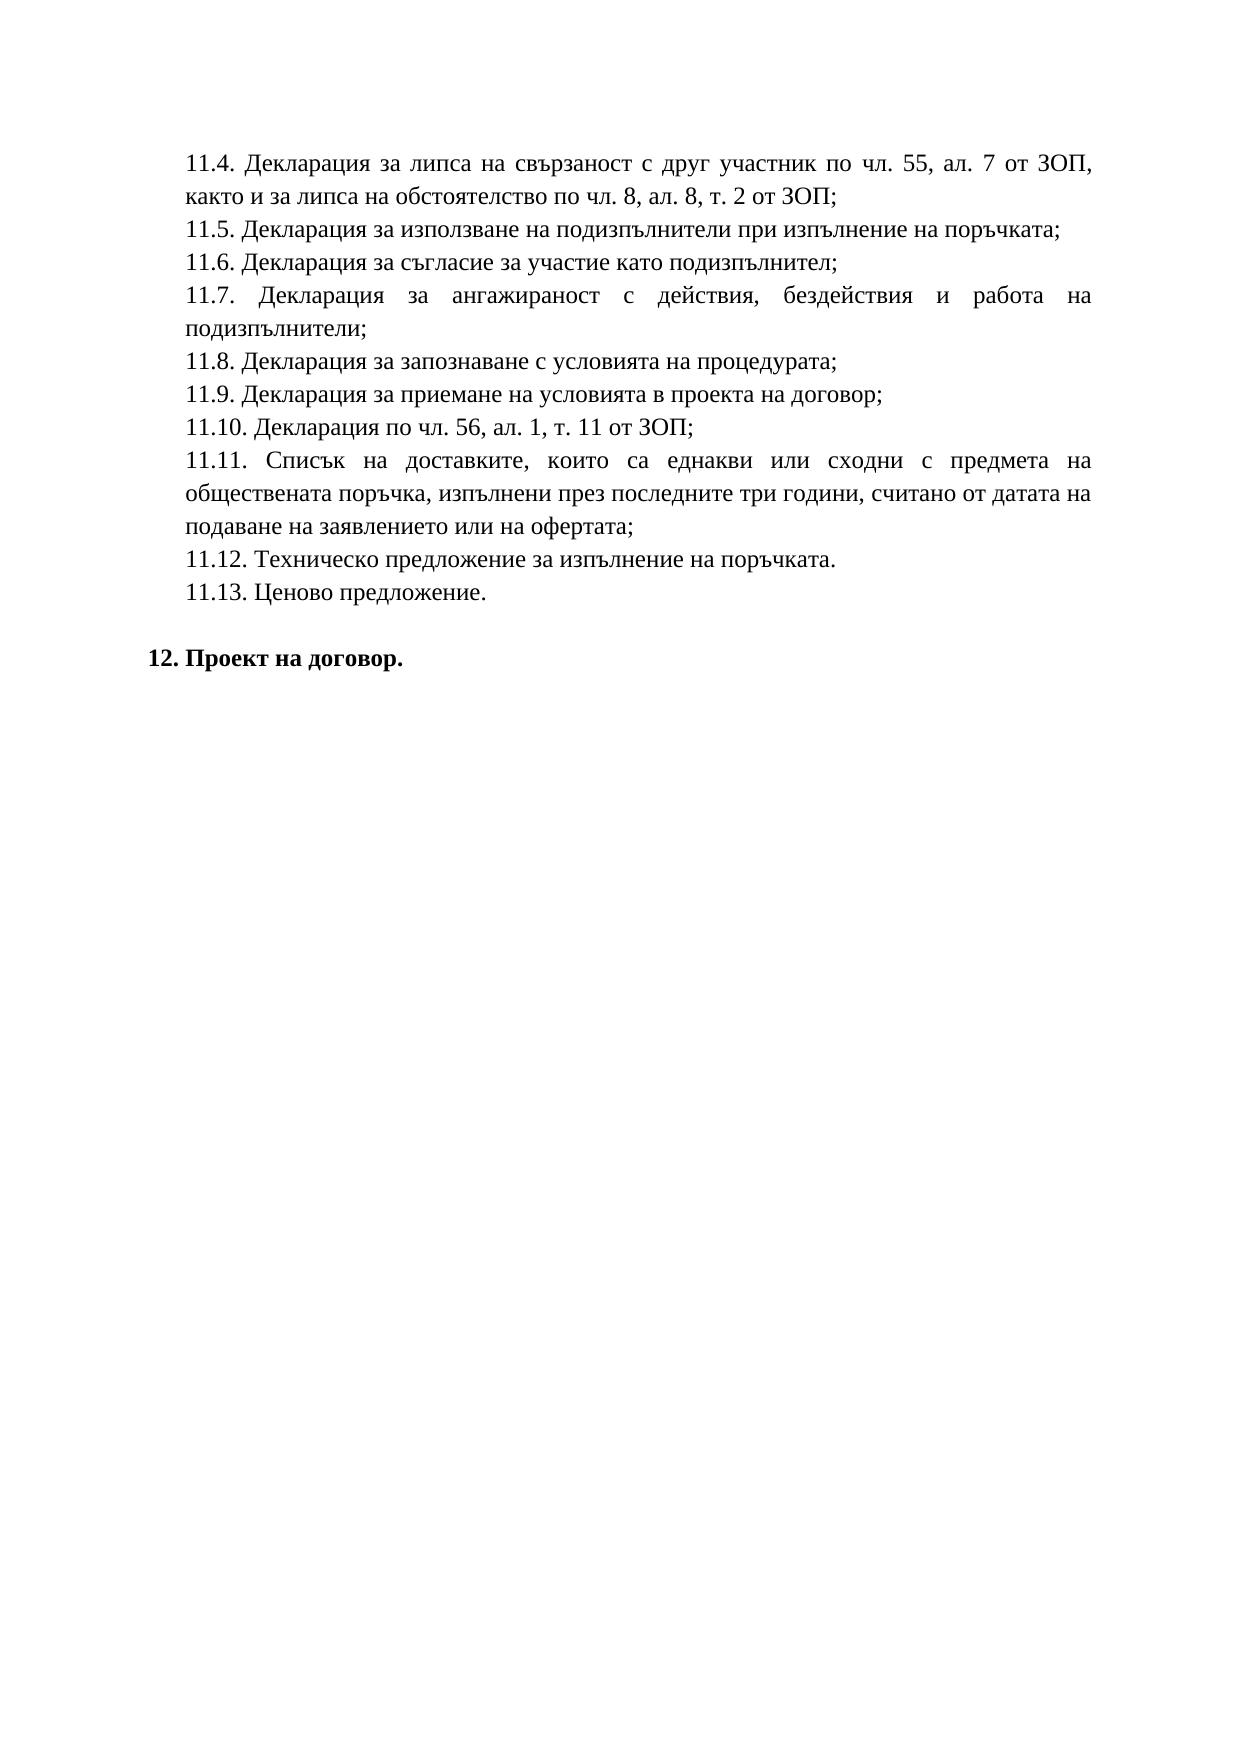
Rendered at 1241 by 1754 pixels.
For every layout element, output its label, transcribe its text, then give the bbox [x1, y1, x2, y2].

text 12. Проект на договор. [148, 643, 1092, 672]
text 11.12. Техническо предложение за изпълнение на поръчката. [185, 544, 1092, 573]
text 11.7. Декларация за ангажираност с действия, бездействия и работа на подизпълнители; [185, 280, 1092, 342]
text 11.4. Декларация за липса на свързаност с друг участник по чл. 55, ал. 7 от ЗОП, както и за липса на обстоятелство по чл. 8, ал. 8, т. 2 от ЗОП; [185, 148, 1092, 209]
text 11.6. Декларация за съгласие за участие като подизпълнител; [185, 247, 1092, 276]
text 11.11. Списък на доставките, които са еднакви или сходни с предмета на обществената поръчка, изпълнени през последните три години, считано от датата на подаване на заявлението или на офертата; [185, 445, 1092, 540]
text 11.13. Ценово предложение. [185, 577, 1092, 606]
text 11.10. Декларация по чл. 56, ал. 1, т. 11 от ЗОП; [185, 412, 1092, 441]
text 11.5. Декларация за използване на подизпълнители при изпълнение на поръчката; [185, 214, 1092, 242]
text 11.9. Декларация за приемане на условията в проекта на договор; [185, 379, 1092, 408]
text 11.8. Декларация за запознаване с условията на процедурата; [185, 346, 1092, 374]
